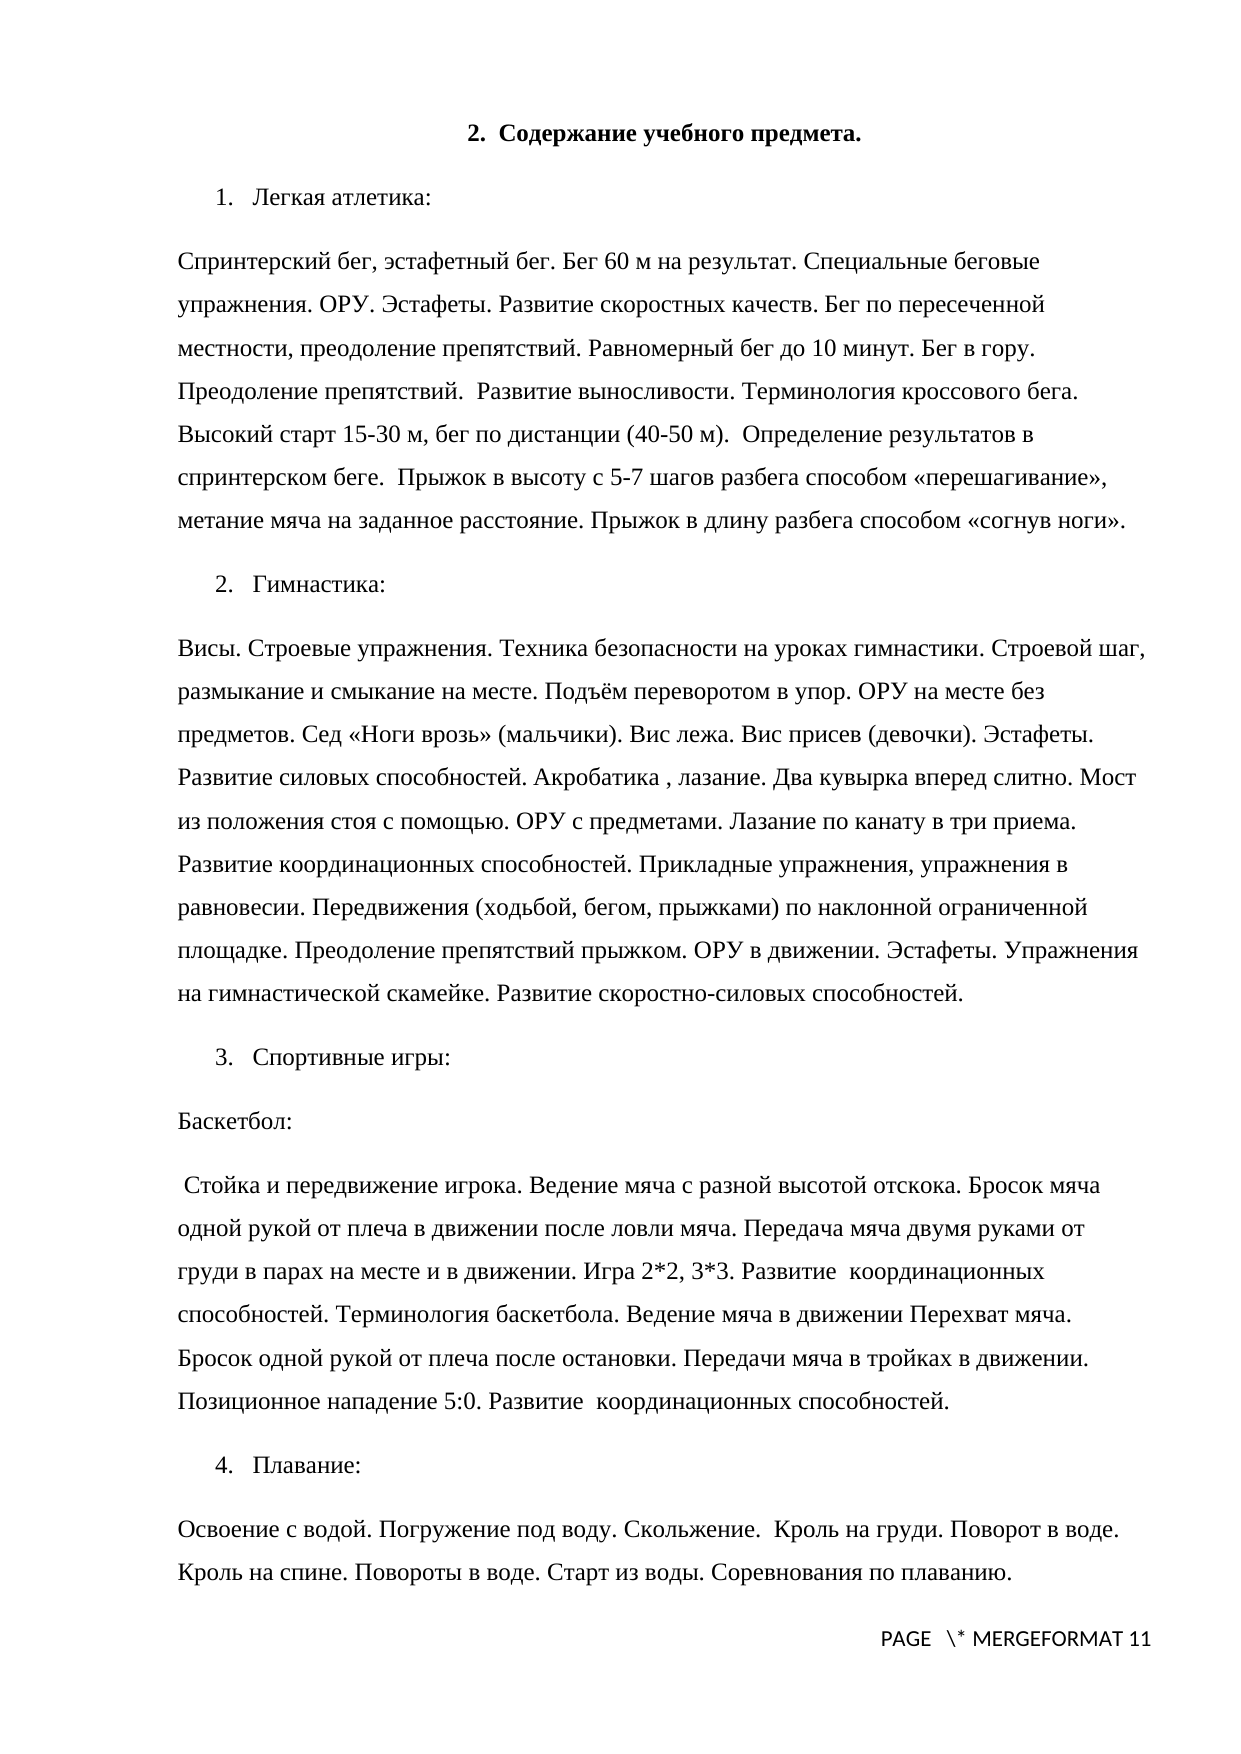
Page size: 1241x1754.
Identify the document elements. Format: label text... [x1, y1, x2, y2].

text 2. Содержание учебного предмета. [177, 118, 1152, 147]
text Висы. Строевые упражнения. Техника безопасности на уроках гимнастики. Строевой шаг, размыкание и смыкание на месте. Подъём переворотом в упор. ОРУ на месте без предметов. Сед «Ноги врозь» (мальчики). Вис лежа. Вис присев (девочки). Эстафеты. Развитие силовых способностей. Акробатика , лазание. Два кувырка вперед слитно. Мост из положения стоя с помощью. ОРУ с предметами. Лазание по канату в три приема. Развитие координационных способностей. Прикладные упражнения, упражнения в равновесии. Передвижения (ходьбой, бегом, прыжками) по наклонной ограниченной площадке. Преодоление препятствий прыжком. ОРУ в движении. Эстафеты. Упражнения на гимнастической скамейке. Развитие скоростно-силовых способностей. [177, 633, 1152, 1007]
text Освоение с водой. Погружение под воду. Скольжение. Кроль на груди. Поворот в воде. Кроль на спине. Повороты в воде. Старт из воды. Соревнования по плаванию. [177, 1514, 1152, 1586]
text Стойка и передвижение игрока. Ведение мяча с разной высотой отскока. Бросок мяча одной рукой от плеча в движении после ловли мяча. Передача мяча двумя руками от груди в парах на месте и в движении. Игра 2*2, 3*3. Развитие координационных способностей. Терминология баскетбола. Ведение мяча в движении Перехват мяча. Бросок одной рукой от плеча после остановки. Передачи мяча в тройках в движении. Позиционное нападение 5:0. Развитие координационных способностей. [177, 1170, 1152, 1414]
list Плавание: [215, 1450, 1152, 1478]
text Баскетбол: [177, 1106, 1152, 1135]
list Спортивные игры: [215, 1042, 1152, 1071]
list Легкая атлетика: [215, 182, 1152, 211]
list Гимнастика: [215, 569, 1152, 598]
text Спринтерский бег, эстафетный бег. Бег 60 м на результат. Специальные беговые упражнения. ОРУ. Эстафеты. Развитие скоростных качеств. Бег по пересеченной местности, преодоление препятствий. Равномерный бег до 10 минут. Бег в гору. Преодоление препятствий. Развитие выносливости. Терминология кроссового бега. Высокий старт 15-30 м, бег по дистанции (40-50 м). Определение результатов в спринтерском беге. Прыжок в высоту с 5-7 шагов разбега способом «перешагивание», метание мяча на заданное расстояние. Прыжок в длину разбега способом «согнув ноги». [177, 246, 1152, 534]
